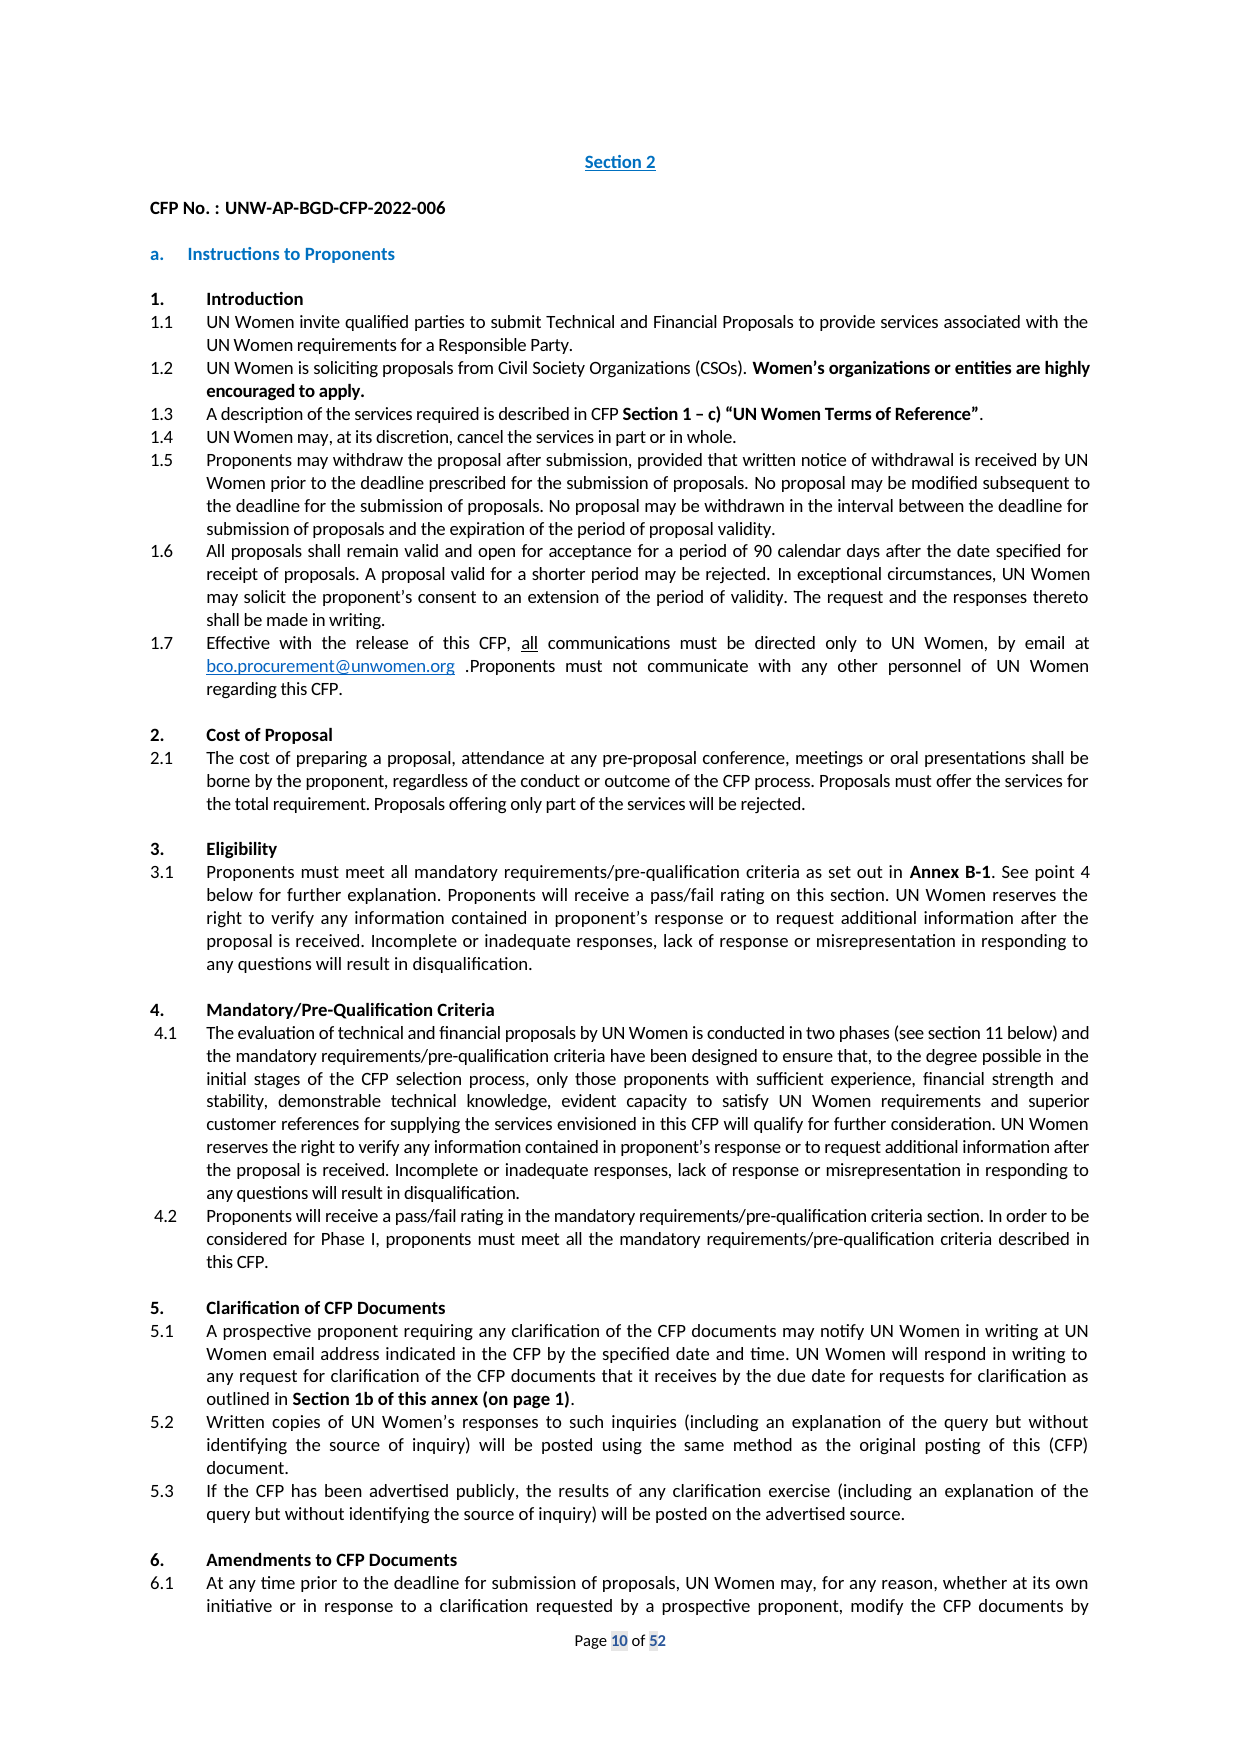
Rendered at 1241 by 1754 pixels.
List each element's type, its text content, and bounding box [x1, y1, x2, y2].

list Mandatory/Pre-Qualification Criteria [150, 998, 1090, 1021]
list Eligibility [150, 837, 1090, 860]
list 4.2 Proponents will receive a pass/fail rating in the mandatory requirements/pre-qualification criteria section. In order to be considered for Phase I, proponents must meet all the mandatory requirements/pre-qualification criteria described in this CFP. [150, 1204, 1090, 1273]
text 6. Amendments to CFP Documents [150, 1548, 1090, 1571]
list Effective with the release of this CFP, all communications must be directed only to UN Women, by email at bco.procurement@unwomen.org .Proponents must not communicate with any other personnel of UN Women regarding this CFP. [150, 631, 1090, 700]
list UN Women may, at its discretion, cancel the services in part or in whole. [150, 425, 1090, 448]
text 5.3 If the CFP has been advertised publicly, the results of any clarification exercise (including an explanation of the query but without identifying the source of inquiry) will be posted on the advertised source. [150, 1479, 1090, 1525]
list Instructions to Proponents [150, 242, 1090, 264]
list UN Women invite qualified parties to submit Technical and Financial Proposals to provide services associated with the UN Women requirements for a Responsible Party. [150, 310, 1090, 356]
list A description of the services required is described in CFP Section 1 – c) “UN Women Terms of Reference”. [150, 402, 1090, 425]
list Cost of Proposal [150, 723, 1090, 746]
text 5.1 A prospective proponent requiring any clarification of the CFP documents may notify UN Women in writing at UN Women email address indicated in the CFP by the specified date and time. UN Women will respond in writing to any request for clarification of the CFP documents that it receives by the due date for requests for clarification as outlined in Section 1b of this annex (on page 1). [150, 1319, 1090, 1410]
text Section 2 [150, 150, 1090, 173]
list Introduction [150, 287, 1090, 310]
text 3.1 Proponents must meet all mandatory requirements/pre-qualification criteria as set out in Annex B-1. See point 4 below for further explanation. Proponents will receive a pass/fail rating on this section. UN Women reserves the right to verify any information contained in proponent’s response or to request additional information after the proposal is received. Incomplete or inadequate responses, lack of response or misrepresentation in responding to any questions will result in disqualification. [150, 860, 1090, 975]
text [150, 1571, 1090, 1617]
list 2.1 The cost of preparing a proposal, attendance at any pre-proposal conference, meetings or oral presentations shall be borne by the proponent, regardless of the conduct or outcome of the CFP process. Proposals must offer the services for the total requirement. Proposals offering only part of the services will be rejected. [150, 746, 1090, 814]
list UN Women is soliciting proposals from Civil Society Organizations (CSOs). Women’s organizations or entities are highly encouraged to apply. [150, 356, 1090, 402]
list 4.1 The evaluation of technical and financial proposals by UN Women is conducted in two phases (see section 11 below) and the mandatory requirements/pre-qualification criteria have been designed to ensure that, to the degree possible in the initial stages of the CFP selection process, only those proponents with sufficient experience, financial strength and stability, demonstrable technical knowledge, evident capacity to satisfy UN Women requirements and superior customer references for supplying the services envisioned in this CFP will qualify for further consideration. UN Women reserves the right to verify any information contained in proponent’s response or to request additional information after the proposal is received. Incomplete or inadequate responses, lack of response or misrepresentation in responding to any questions will result in disqualification. [150, 1021, 1090, 1204]
list Clarification of CFP Documents [150, 1296, 1090, 1319]
list All proposals shall remain valid and open for acceptance for a period of 90 calendar days after the date specified for receipt of proposals. A proposal valid for a shorter period may be rejected. In exceptional circumstances, UN Women may solicit the proponent’s consent to an extension of the period of validity. The request and the responses thereto shall be made in writing. [150, 539, 1090, 631]
text 5.2 Written copies of UN Women’s responses to such inquiries (including an explanation of the query but without identifying the source of inquiry) will be posted using the same method as the original posting of this (CFP) document. [150, 1410, 1090, 1479]
text CFP No. : UNW-AP-BGD-CFP-2022-006 [225, 196, 1090, 219]
list Proponents may withdraw the proposal after submission, provided that written notice of withdrawal is received by UN Women prior to the deadline prescribed for the submission of proposals. No proposal may be modified subsequent to the deadline for the submission of proposals. No proposal may be withdrawn in the interval between the deadline for submission of proposals and the expiration of the period of proposal validity. [150, 448, 1090, 539]
